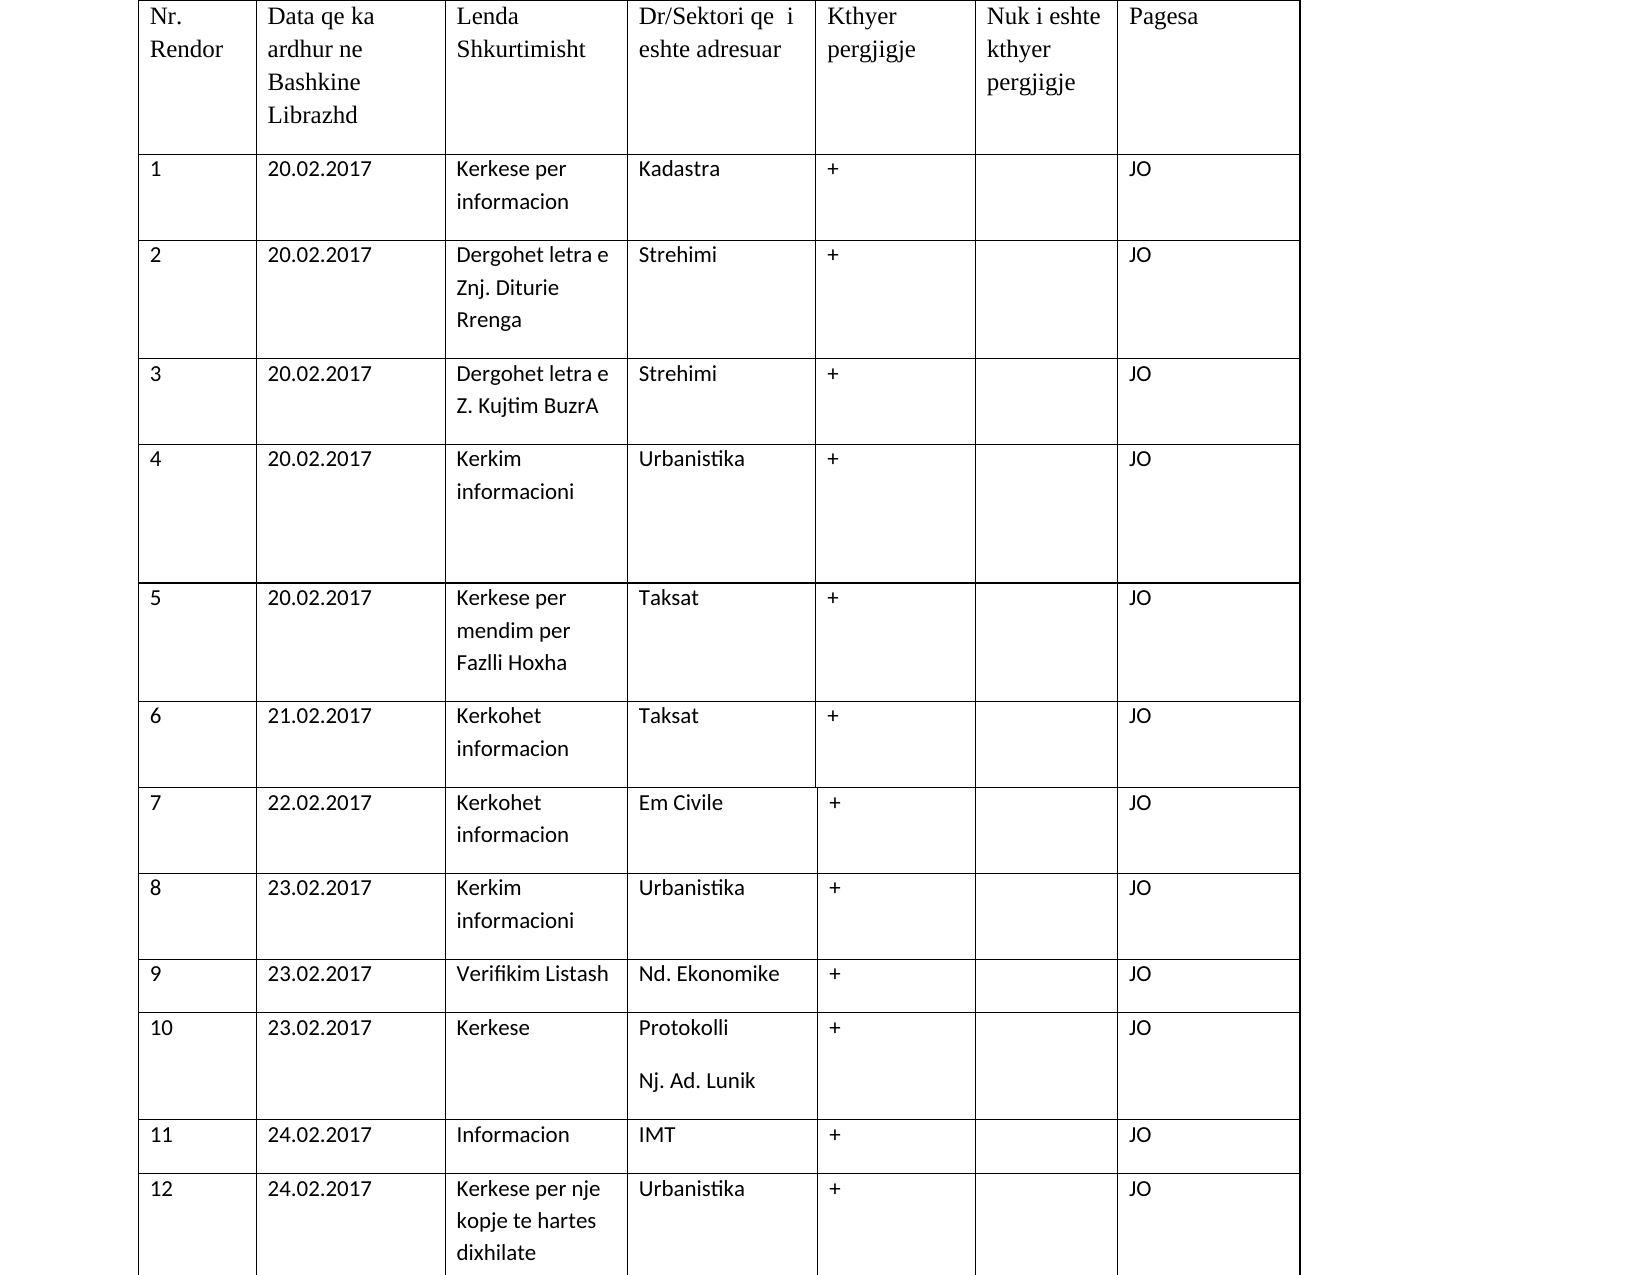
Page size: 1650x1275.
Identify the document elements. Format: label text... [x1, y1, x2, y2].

table_cell 20.02.2017 [257, 359, 445, 443]
table_cell 3 [139, 359, 256, 443]
table_cell Kerkese [446, 1013, 627, 1119]
table_cell Kerkim informacioni [446, 445, 627, 582]
table_cell JO [1118, 1174, 1299, 1275]
table_cell 23.02.2017 [257, 1013, 445, 1119]
table_cell Kerkese per informacion [446, 155, 627, 239]
table_header Data qe ka ardhur ne Bashkine Librazhd [257, 1, 445, 153]
table_cell [976, 584, 1117, 701]
table_cell IMT [628, 1120, 817, 1173]
table_cell Urbanistika [628, 1174, 817, 1275]
table_cell JO [1118, 702, 1299, 787]
table_cell + [816, 359, 975, 443]
table_cell Kerkohet informacion [446, 702, 627, 787]
table_cell 20.02.2017 [257, 445, 445, 582]
table_cell [976, 359, 1117, 443]
table_cell + [818, 874, 975, 958]
table_cell Urbanistika [628, 445, 815, 582]
table_cell Taksat [628, 584, 815, 701]
table_cell [976, 960, 1117, 1012]
table_cell [976, 155, 1117, 239]
table_cell Nd. Ekonomike [628, 960, 817, 1012]
table_cell 10 [139, 1013, 256, 1119]
table_cell Urbanistika [628, 874, 817, 958]
table_cell 2 [139, 241, 256, 358]
table_header Nuk i eshte kthyer pergjigje [976, 1, 1117, 153]
table_cell 20.02.2017 [257, 241, 445, 358]
table_cell 9 [139, 960, 256, 1012]
table_cell + [818, 1174, 975, 1275]
table_cell [976, 1174, 1117, 1275]
table_cell Strehimi [628, 241, 815, 358]
table_cell 7 [139, 788, 256, 872]
table_cell Kerkohet informacion [446, 788, 627, 872]
table_cell Dergohet letra e Znj. Diturie Rrenga [446, 241, 627, 358]
table_cell JO [1118, 788, 1299, 872]
table_cell Dergohet letra e Z. Kujtim BuzrA [446, 359, 627, 443]
table_cell 24.02.2017 [257, 1174, 445, 1275]
table_cell + [818, 1120, 975, 1173]
table_cell JO [1118, 874, 1299, 958]
table_cell + [816, 155, 975, 239]
table_cell 24.02.2017 [257, 1120, 445, 1173]
table_cell Kadastra [628, 155, 815, 239]
table_cell JO [1118, 359, 1299, 443]
table_cell 1 [139, 155, 256, 239]
table_cell JO [1118, 960, 1299, 1012]
table_cell JO [1118, 1120, 1299, 1173]
table_cell 20.02.2017 [257, 584, 445, 701]
table_cell [976, 788, 1117, 872]
table_header Pagesa [1118, 1, 1299, 153]
table_cell [976, 1120, 1117, 1173]
table_cell [976, 702, 1117, 787]
table_cell Em Civile [628, 788, 817, 872]
table_cell Kerkese per mendim per Fazlli Hoxha [446, 584, 627, 701]
table_cell JO [1118, 445, 1299, 582]
table_header Dr/Sektori qe i eshte adresuar [628, 1, 815, 153]
table_cell [976, 1013, 1117, 1119]
table_cell 21.02.2017 [257, 702, 445, 787]
table_header Lenda Shkurtimisht [446, 1, 627, 153]
table_cell 23.02.2017 [257, 874, 445, 958]
table_cell + [816, 445, 975, 582]
table_cell Kerkim informacioni [446, 874, 627, 958]
table_cell 6 [139, 702, 256, 787]
table_cell 5 [139, 584, 256, 701]
table_cell [976, 445, 1117, 582]
table_cell + [816, 702, 975, 787]
table_cell 11 [139, 1120, 256, 1173]
table_cell Strehimi [628, 359, 815, 443]
table_cell [976, 241, 1117, 358]
table_cell 4 [139, 445, 256, 582]
table_cell 22.02.2017 [257, 788, 445, 872]
table_cell 8 [139, 874, 256, 958]
table_cell + [816, 584, 975, 701]
table_cell [976, 874, 1117, 958]
table_cell 12 [139, 1174, 256, 1275]
table_cell Informacion [446, 1120, 627, 1173]
table_cell JO [1118, 155, 1299, 239]
table_cell + [816, 241, 975, 358]
table_cell + [818, 1013, 975, 1119]
table_cell JO [1118, 1013, 1299, 1119]
table_cell Protokolli Nj. Ad. Lunik [628, 1013, 817, 1119]
table_cell 20.02.2017 [257, 155, 445, 239]
table_header Nr. Rendor [139, 1, 256, 153]
table_cell JO [1118, 584, 1299, 701]
table_header Kthyer pergjigje [816, 1, 975, 153]
table_cell Verifikim Listash [446, 960, 627, 1012]
table_cell Kerkese per nje kopje te hartes dixhilate [446, 1174, 627, 1275]
table_cell JO [1118, 241, 1299, 358]
table_cell + [818, 960, 975, 1012]
table_cell + [818, 788, 975, 872]
table_cell Taksat [628, 702, 815, 787]
table_cell 23.02.2017 [257, 960, 445, 1012]
